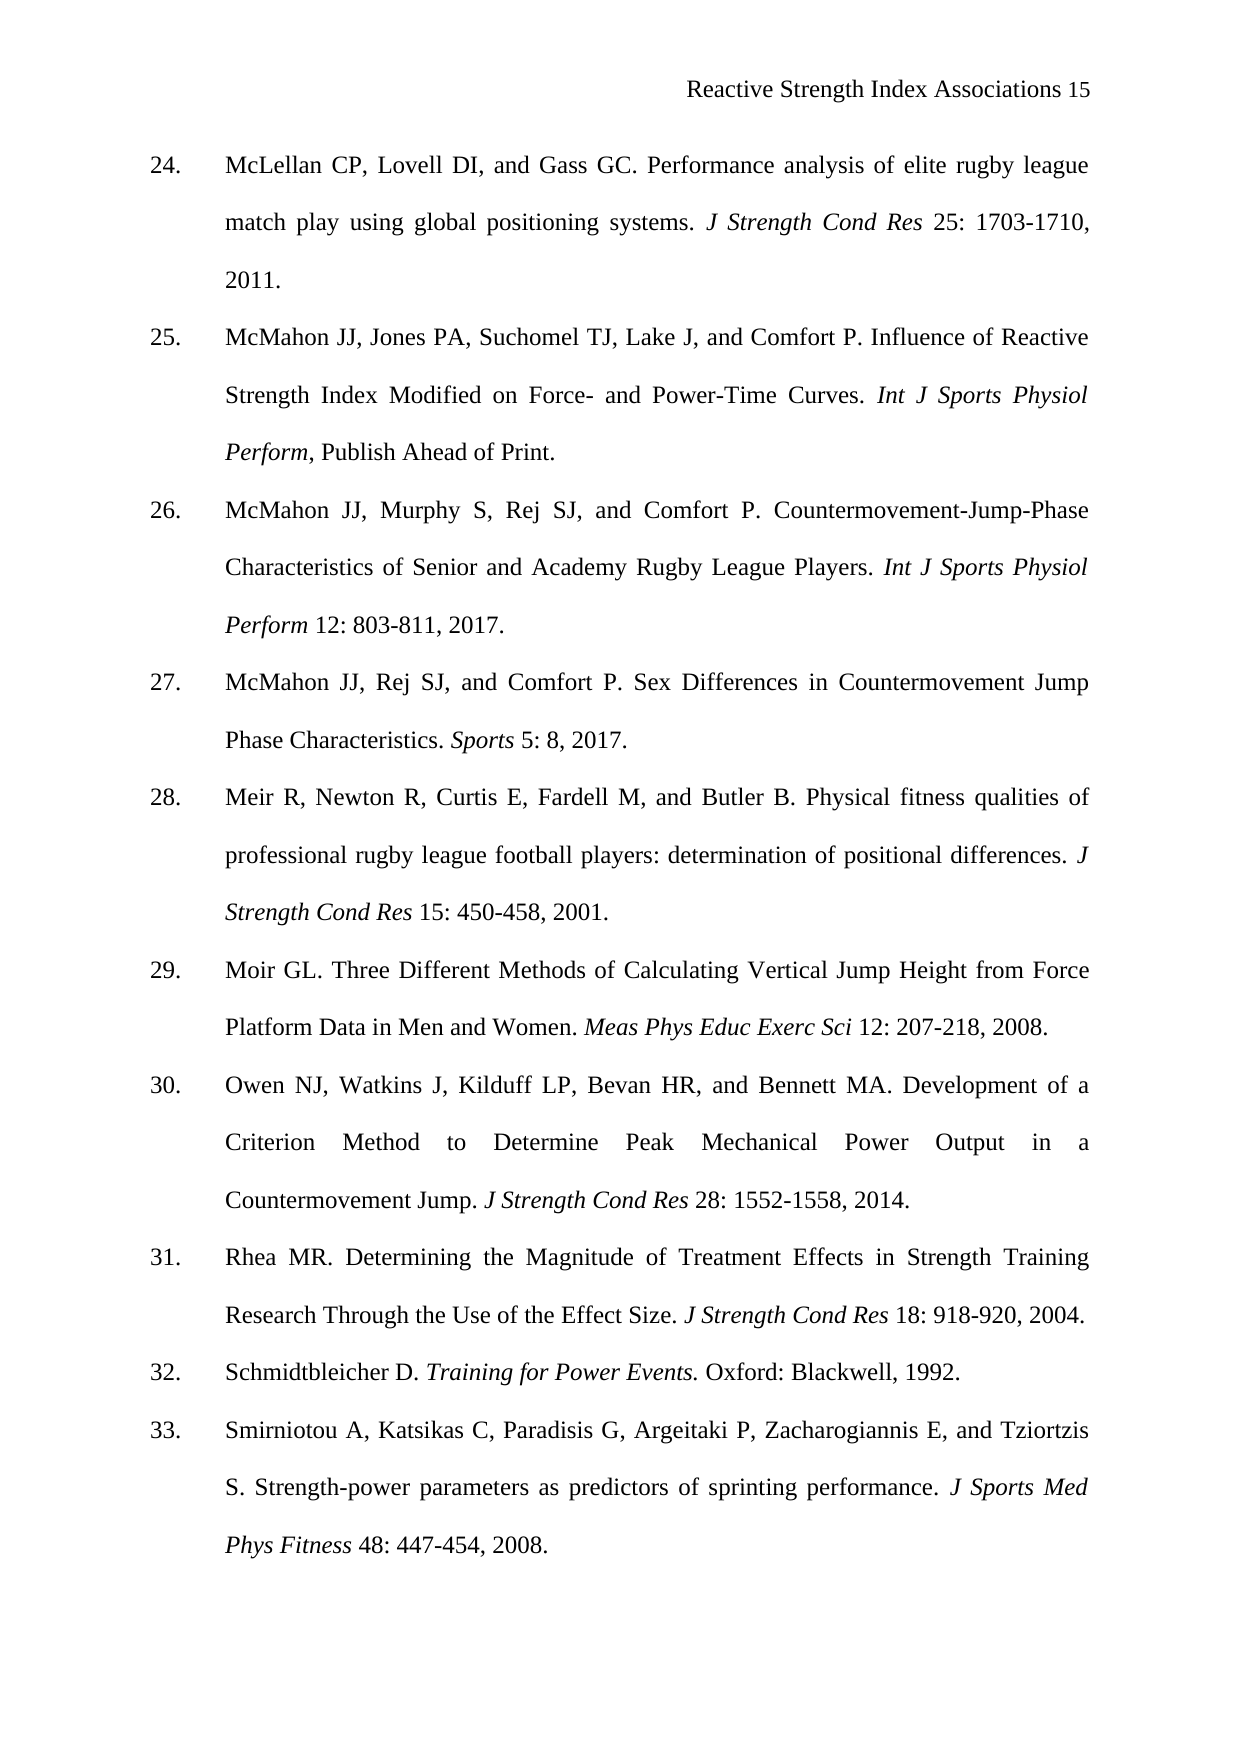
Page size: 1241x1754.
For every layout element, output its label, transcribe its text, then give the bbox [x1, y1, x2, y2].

text 27. McMahon JJ, Rej SJ, and Comfort P. Sex Differences in Countermovement Jump Phase Characteristics. Sports 5: 8, 2017. [150, 667, 1090, 754]
text 26. McMahon JJ, Murphy S, Rej SJ, and Comfort P. Countermovement-Jump-Phase Characteristics of Senior and Academy Rugby League Players. Int J Sports Physiol Perform 12: 803-811, 2017. [150, 495, 1090, 639]
text 33. Smirniotou A, Katsikas C, Paradisis G, Argeitaki P, Zacharogiannis E, and Tziortzis S. Strength-power parameters as predictors of sprinting performance. J Sports Med Phys Fitness 48: 447-454, 2008. [150, 1415, 1090, 1559]
text 25. McMahon JJ, Jones PA, Suchomel TJ, Lake J, and Comfort P. Influence of Reactive Strength Index Modified on Force- and Power-Time Curves. Int J Sports Physiol Perform, Publish Ahead of Print. [150, 322, 1090, 466]
text 29. Moir GL. Three Different Methods of Calculating Vertical Jump Height from Force Platform Data in Men and Women. Meas Phys Educ Exerc Sci 12: 207-218, 2008. [150, 955, 1090, 1041]
text 24. McLellan CP, Lovell DI, and Gass GC. Performance analysis of elite rugby league match play using global positioning systems. J Strength Cond Res 25: 1703-1710, 2011. [150, 150, 1090, 294]
text 28. Meir R, Newton R, Curtis E, Fardell M, and Butler B. Physical fitness qualities of professional rugby league football players: determination of positional differences. J Strength Cond Res 15: 450-458, 2001. [150, 782, 1090, 926]
text 31. Rhea MR. Determining the Magnitude of Treatment Effects in Strength Training Research Through the Use of the Effect Size. J Strength Cond Res 18: 918-920, 2004. [150, 1242, 1090, 1329]
text 30. Owen NJ, Watkins J, Kilduff LP, Bevan HR, and Bennett MA. Development of a Criterion Method to Determine Peak Mechanical Power Output in a Countermovement Jump. J Strength Cond Res 28: 1552-1558, 2014. [150, 1070, 1090, 1214]
text 32. Schmidtbleicher D. Training for Power Events. Oxford: Blackwell, 1992. [150, 1357, 1090, 1386]
